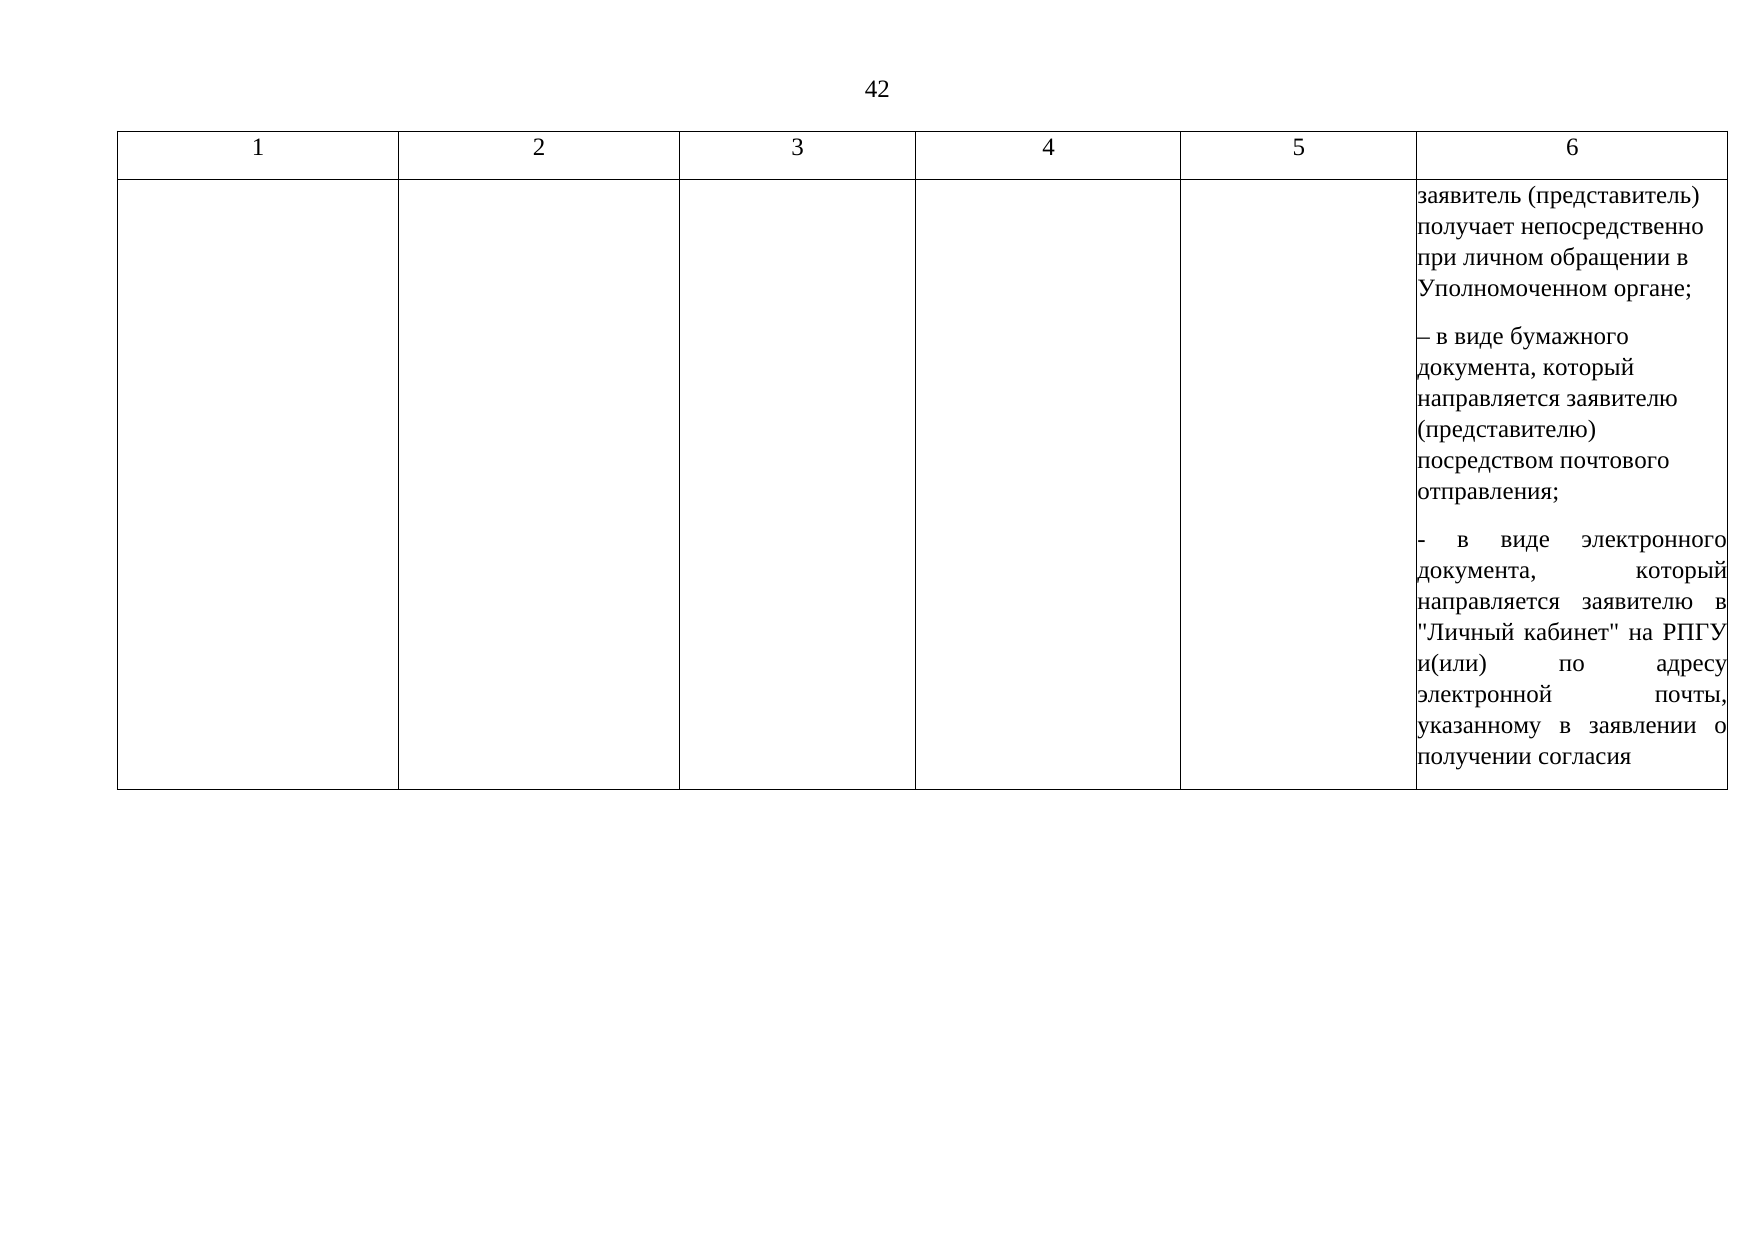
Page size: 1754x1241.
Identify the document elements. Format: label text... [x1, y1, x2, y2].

table_header 5 [1181, 132, 1416, 179]
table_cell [399, 180, 679, 789]
table_header 3 [680, 132, 915, 179]
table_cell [680, 180, 915, 789]
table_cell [118, 180, 398, 789]
table_header 1 [118, 132, 398, 179]
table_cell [916, 180, 1180, 789]
table_cell [1181, 180, 1416, 789]
table_header 2 [399, 132, 679, 179]
table_header 4 [916, 132, 1180, 179]
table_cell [1417, 180, 1727, 789]
table_header 6 [1417, 132, 1727, 179]
